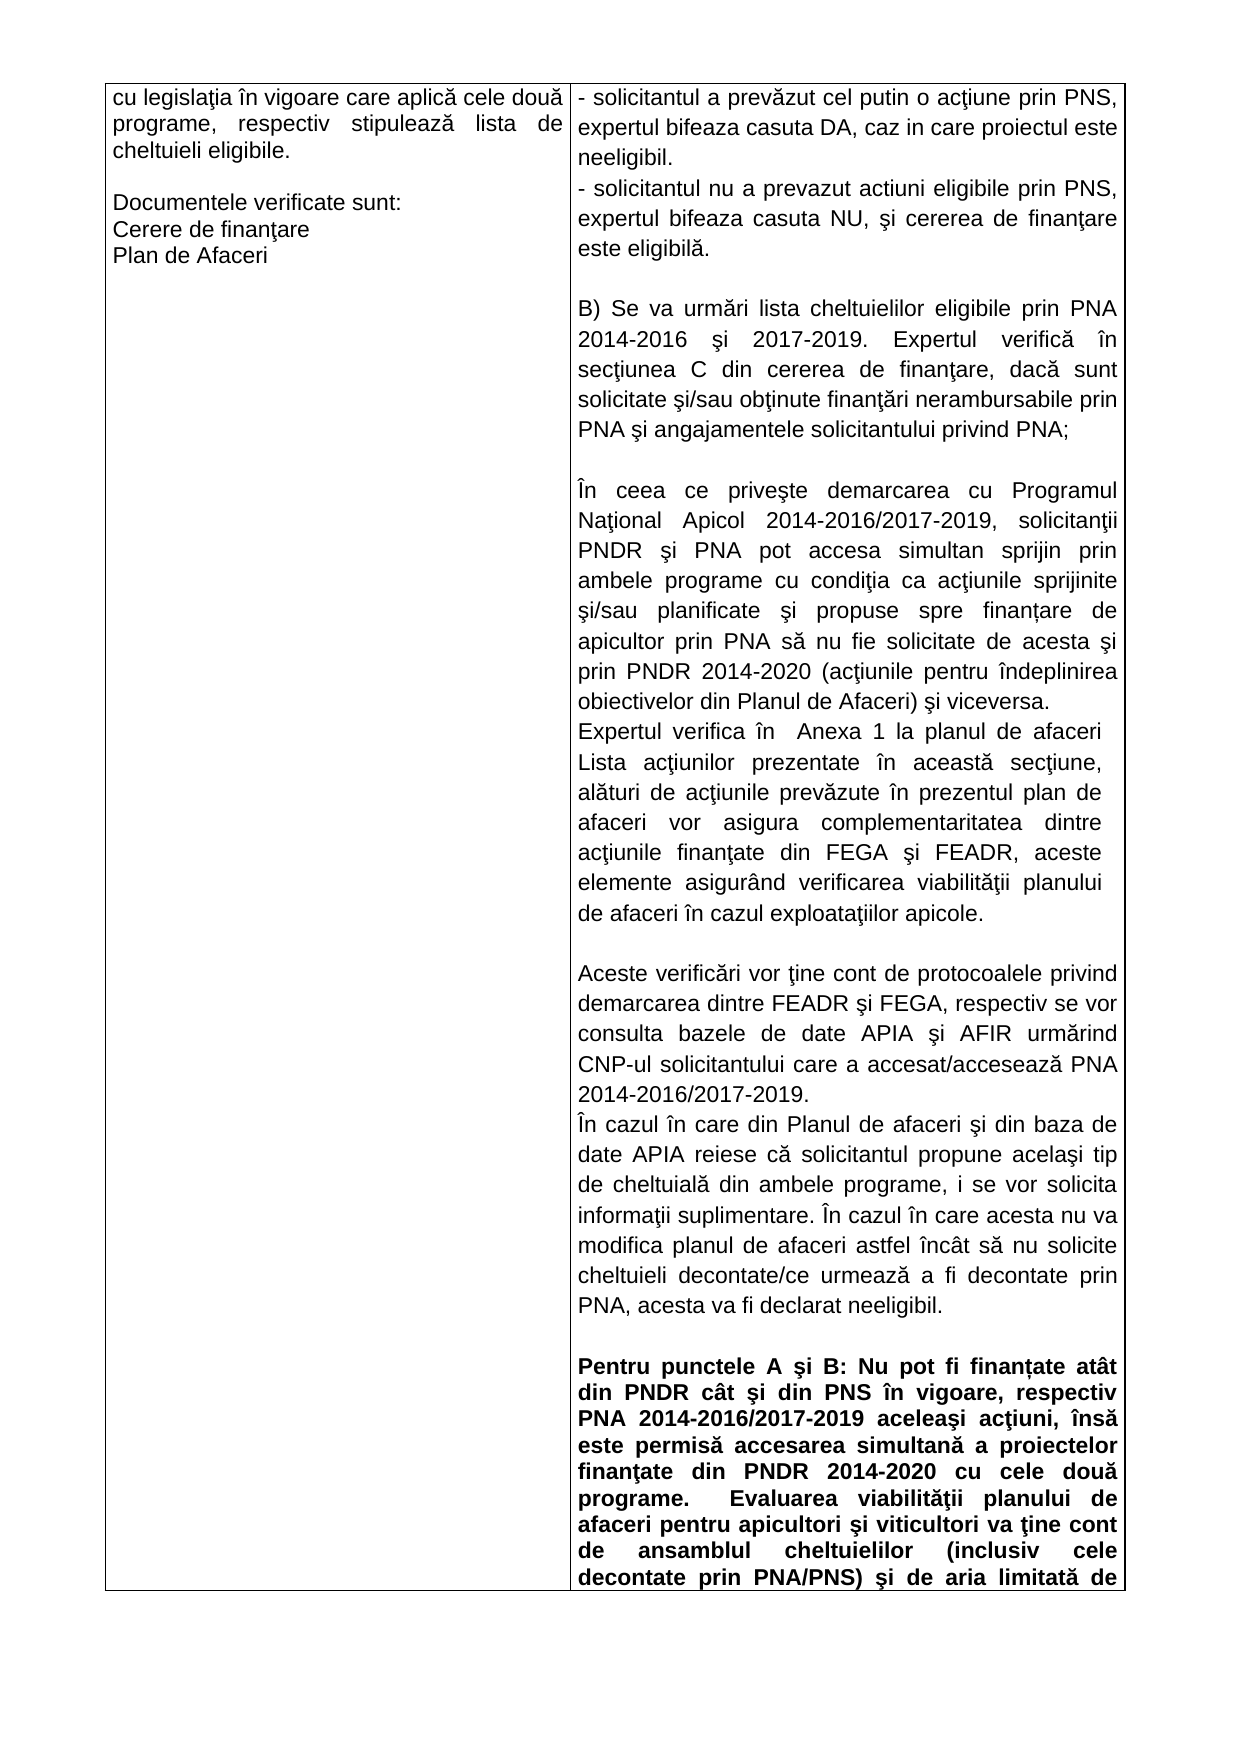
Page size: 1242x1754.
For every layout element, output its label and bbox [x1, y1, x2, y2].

table_cell [106, 84, 570, 1590]
table_cell [571, 84, 1124, 1590]
